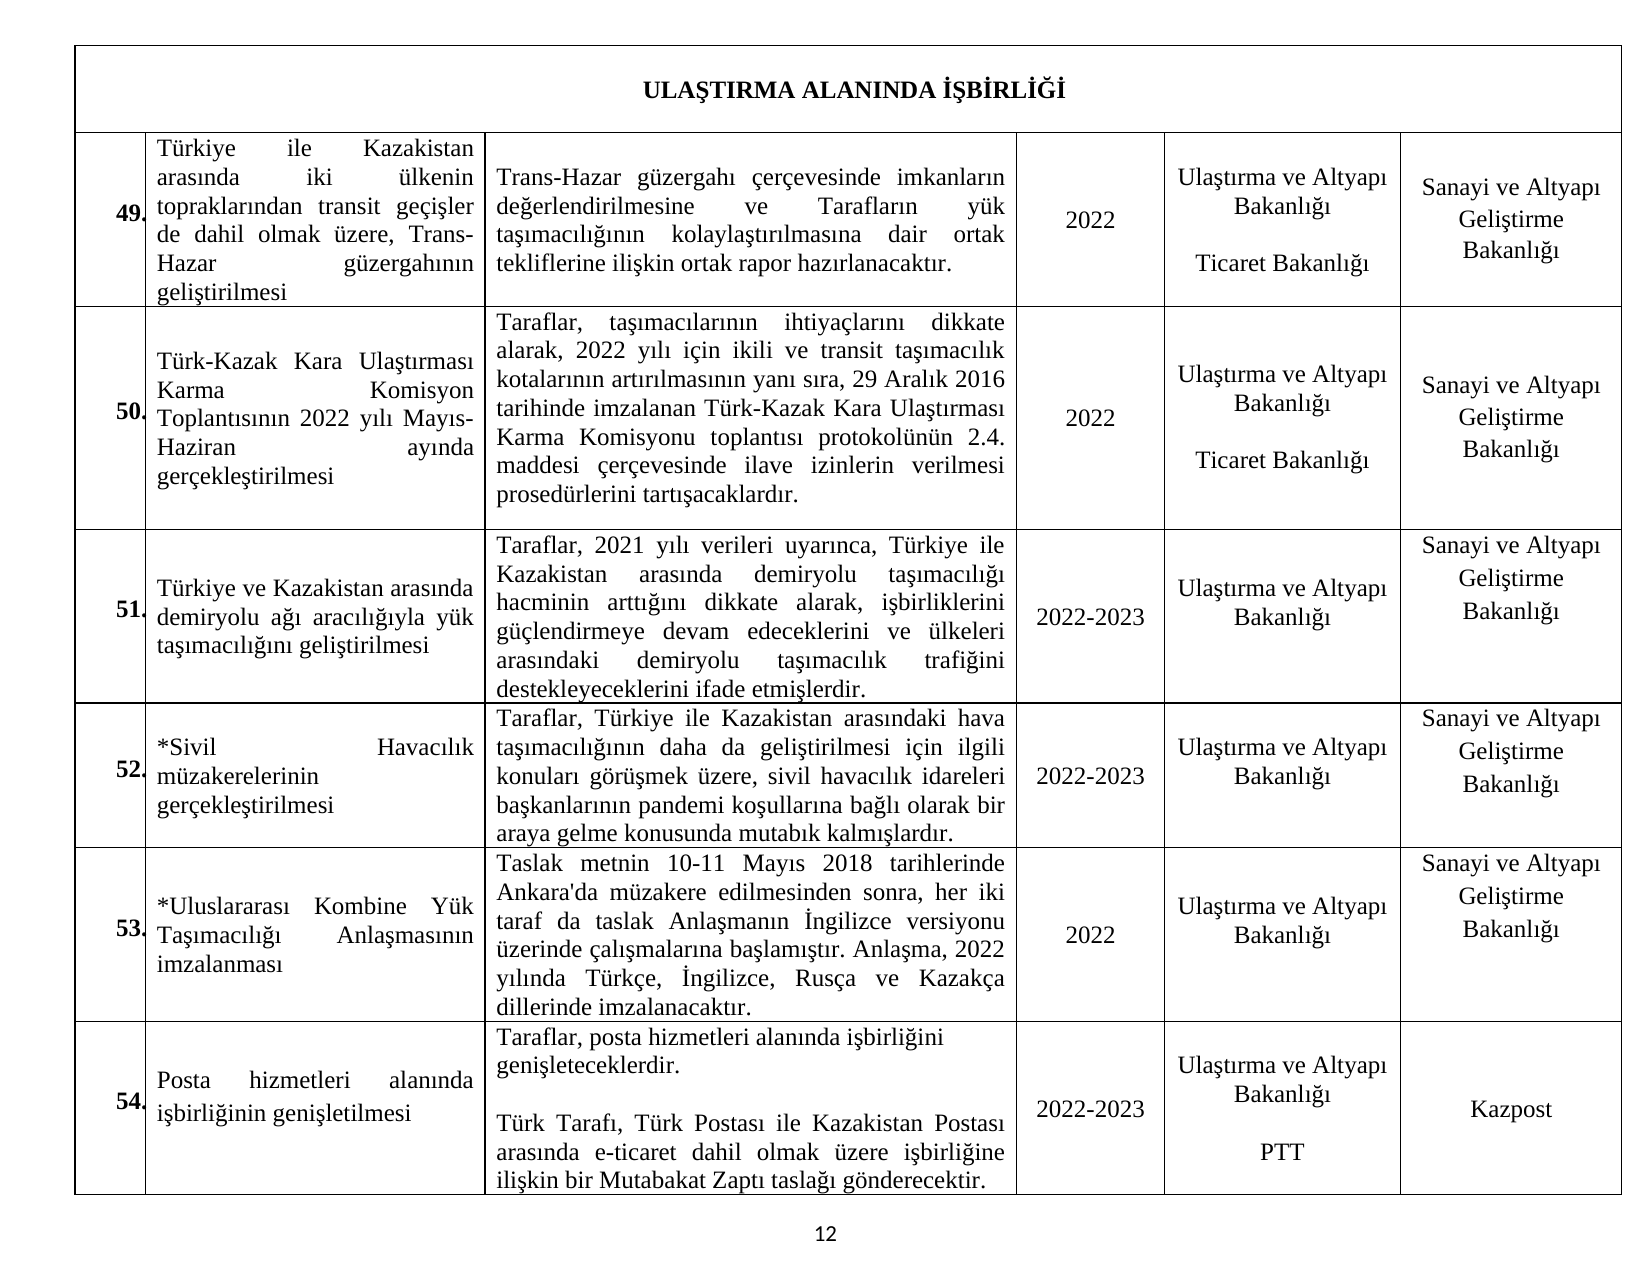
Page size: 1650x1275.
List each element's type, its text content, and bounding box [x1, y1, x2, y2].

table_cell 2022 [1017, 133, 1164, 306]
table_cell 2022-2023 [1017, 704, 1164, 847]
table_cell Trans-Hazar güzergahı çerçevesinde imkanların değerlendirilmesine ve Tarafların yük taşımacılığının kolaylaştırılmasına dair ortak tekliflerine ilişkin ortak rapor hazırlanacaktır. [486, 133, 1016, 306]
table_cell Ulaştırma ve Altyapı Bakanlığı PTT [1165, 1022, 1400, 1194]
table_cell Ulaştırma ve Altyapı Bakanlığı [1165, 848, 1400, 1021]
table_cell ULAŞTIRMA ALANINDA İŞBİRLİĞİ [76, 46, 1621, 132]
table_cell 2022-2023 [1017, 1022, 1164, 1194]
table_cell Ulaştırma ve Altyapı Bakanlığı Ticaret Bakanlığı [1165, 133, 1400, 306]
table_cell [76, 704, 145, 847]
table_cell Kazpost [1401, 1022, 1621, 1194]
table_cell Sanayi ve Altyapı Geliştirme Bakanlığı [1401, 530, 1621, 702]
table_cell Ulaştırma ve Altyapı Bakanlığı Ticaret Bakanlığı [1165, 307, 1400, 529]
table_cell 2022 [1017, 848, 1164, 1021]
table_cell [76, 1022, 145, 1194]
table_cell [76, 307, 145, 529]
table_cell *Sivil Havacılık müzakerelerinin gerçekleştirilmesi [146, 704, 484, 847]
table_cell Sanayi ve Altyapı Geliştirme Bakanlığı [1401, 704, 1621, 847]
table_cell Taslak metnin 10-11 Mayıs 2018 tarihlerinde Ankara'da müzakere edilmesinden sonra, her iki taraf da taslak Anlaşmanın İngilizce versiyonu üzerinde çalışmalarına başlamıştır. Anlaşma, 2022 yılında Türkçe, İngilizce, Rusça ve Kazakça dillerinde imzalanacaktır. [486, 848, 1016, 1021]
table_cell Türkiye ve Kazakistan arasında demiryolu ağı aracılığıyla yük taşımacılığını geliştirilmesi [146, 530, 484, 702]
table_cell Taraflar, posta hizmetleri alanında işbirliğini genişleteceklerdir. Türk Tarafı, Türk Postası ile Kazakistan Postası arasında e-ticaret dahil olmak üzere işbirliğine ilişkin bir Mutabakat Zaptı taslağı gönderecektir. [486, 1022, 1016, 1194]
table_cell Ulaştırma ve Altyapı Bakanlığı [1165, 530, 1400, 702]
table_cell Sanayi ve Altyapı Geliştirme Bakanlığı [1401, 133, 1621, 306]
table_cell Taraflar, 2021 yılı verileri uyarınca, Türkiye ile Kazakistan arasında demiryolu taşımacılığı hacminin arttığını dikkate alarak, işbirliklerini güçlendirmeye devam edeceklerini ve ülkeleri arasındaki demiryolu taşımacılık trafiğini destekleyeceklerini ifade etmişlerdir. [486, 530, 1016, 702]
table_cell Sanayi ve Altyapı Geliştirme Bakanlığı [1401, 848, 1621, 1021]
table_cell Taraflar, taşımacılarının ihtiyaçlarını dikkate alarak, 2022 yılı için ikili ve transit taşımacılık kotalarının artırılmasının yanı sıra, 29 Aralık 2016 tarihinde imzalanan Türk-Kazak Kara Ulaştırması Karma Komisyonu toplantısı protokolünün 2.4. maddesi çerçevesinde ilave izinlerin verilmesi prosedürlerini tartışacaklardır. [486, 307, 1016, 529]
table_cell Posta hizmetleri alanında işbirliğinin genişletilmesi [146, 1022, 484, 1194]
table_cell [76, 848, 145, 1021]
table_cell *Uluslararası Kombine Yük Taşımacılığı Anlaşmasının imzalanması [146, 848, 484, 1021]
table_cell Sanayi ve Altyapı Geliştirme Bakanlığı [1401, 307, 1621, 529]
table_cell 2022-2023 [1017, 530, 1164, 702]
table_cell [76, 530, 145, 702]
table_cell 2022 [1017, 307, 1164, 529]
table_cell Ulaştırma ve Altyapı Bakanlığı [1165, 704, 1400, 847]
table_cell [76, 133, 145, 306]
table_cell Taraflar, Türkiye ile Kazakistan arasındaki hava taşımacılığının daha da geliştirilmesi için ilgili konuları görüşmek üzere, sivil havacılık idareleri başkanlarının pandemi koşullarına bağlı olarak bir araya gelme konusunda mutabık kalmışlardır. [486, 704, 1016, 847]
table_cell Türkiye ile Kazakistan arasında iki ülkenin topraklarından transit geçişler de dahil olmak üzere, Trans-Hazar güzergahının geliştirilmesi [146, 133, 484, 306]
table_cell Türk-Kazak Kara Ulaştırması Karma Komisyon Toplantısının 2022 yılı Mayıs-Haziran ayında gerçekleştirilmesi [146, 307, 484, 529]
